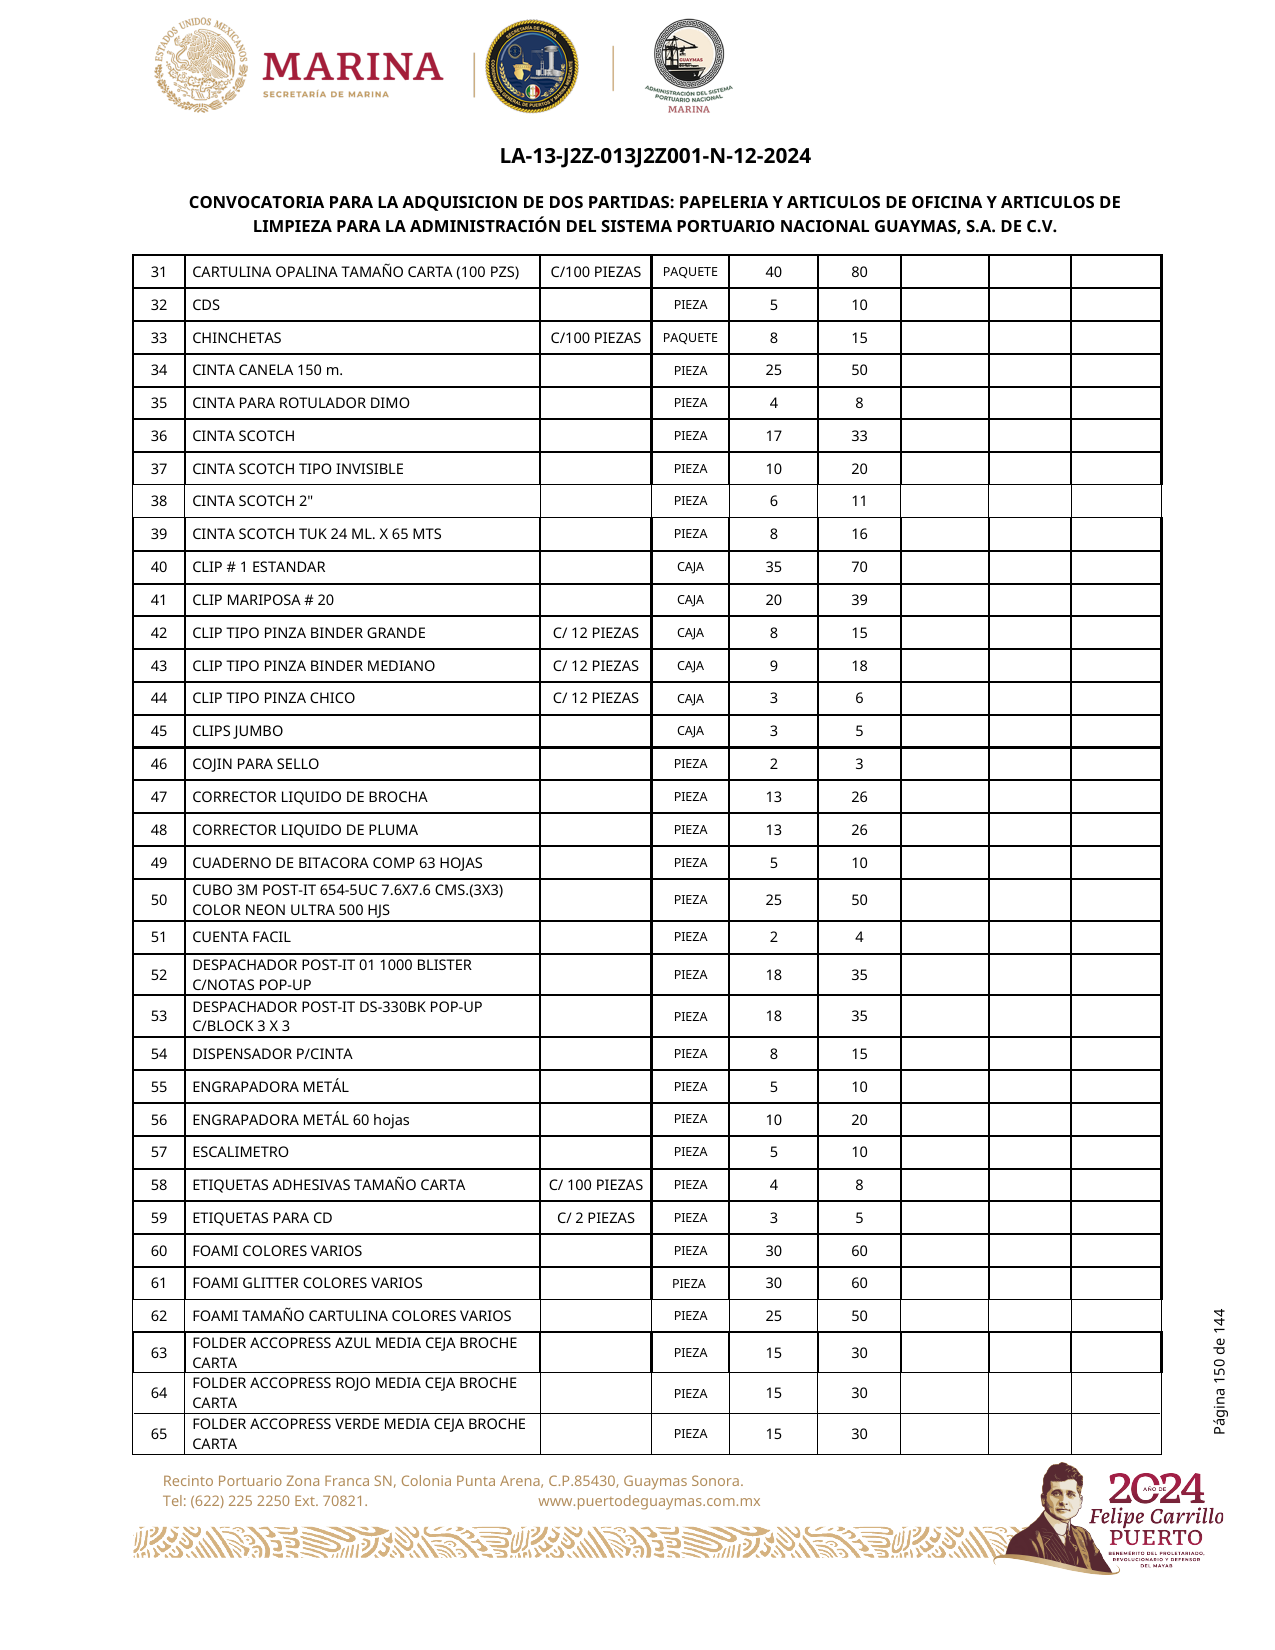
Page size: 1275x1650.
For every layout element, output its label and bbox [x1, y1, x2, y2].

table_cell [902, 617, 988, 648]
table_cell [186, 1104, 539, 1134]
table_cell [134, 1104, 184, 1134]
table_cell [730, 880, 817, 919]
picture [132, 1462, 1224, 1575]
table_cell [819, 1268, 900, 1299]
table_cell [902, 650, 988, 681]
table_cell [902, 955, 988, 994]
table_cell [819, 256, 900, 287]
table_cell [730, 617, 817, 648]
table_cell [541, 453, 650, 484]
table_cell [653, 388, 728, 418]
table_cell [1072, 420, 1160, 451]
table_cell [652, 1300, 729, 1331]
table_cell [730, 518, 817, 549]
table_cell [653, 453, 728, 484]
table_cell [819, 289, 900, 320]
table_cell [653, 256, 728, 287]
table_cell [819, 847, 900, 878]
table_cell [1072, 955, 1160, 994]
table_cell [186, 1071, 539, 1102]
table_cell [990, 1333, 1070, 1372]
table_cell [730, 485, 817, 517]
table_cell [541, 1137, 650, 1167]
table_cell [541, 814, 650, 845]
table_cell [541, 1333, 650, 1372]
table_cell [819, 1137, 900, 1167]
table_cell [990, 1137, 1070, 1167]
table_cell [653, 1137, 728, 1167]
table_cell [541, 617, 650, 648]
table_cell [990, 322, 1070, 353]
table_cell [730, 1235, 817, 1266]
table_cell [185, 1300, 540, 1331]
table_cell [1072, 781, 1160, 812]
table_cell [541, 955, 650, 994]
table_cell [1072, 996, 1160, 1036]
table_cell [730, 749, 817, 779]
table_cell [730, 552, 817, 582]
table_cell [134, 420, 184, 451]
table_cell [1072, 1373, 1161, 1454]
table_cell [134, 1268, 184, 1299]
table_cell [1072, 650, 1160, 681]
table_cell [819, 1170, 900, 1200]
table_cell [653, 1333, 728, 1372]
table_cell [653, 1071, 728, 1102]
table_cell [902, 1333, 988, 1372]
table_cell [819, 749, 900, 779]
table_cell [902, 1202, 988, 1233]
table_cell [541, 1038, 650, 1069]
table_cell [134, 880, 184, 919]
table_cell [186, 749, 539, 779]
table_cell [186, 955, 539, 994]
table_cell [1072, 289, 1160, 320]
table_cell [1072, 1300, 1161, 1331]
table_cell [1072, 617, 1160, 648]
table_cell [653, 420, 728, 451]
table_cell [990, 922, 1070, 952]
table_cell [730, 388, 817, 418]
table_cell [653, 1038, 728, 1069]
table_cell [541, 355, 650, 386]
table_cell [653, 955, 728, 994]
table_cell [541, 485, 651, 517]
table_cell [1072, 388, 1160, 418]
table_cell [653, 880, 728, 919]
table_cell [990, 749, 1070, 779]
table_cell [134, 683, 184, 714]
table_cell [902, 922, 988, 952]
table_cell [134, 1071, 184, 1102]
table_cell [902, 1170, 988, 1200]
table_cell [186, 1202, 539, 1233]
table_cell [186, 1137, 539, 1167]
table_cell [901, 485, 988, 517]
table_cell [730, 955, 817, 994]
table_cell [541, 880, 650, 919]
picture [147, 13, 753, 121]
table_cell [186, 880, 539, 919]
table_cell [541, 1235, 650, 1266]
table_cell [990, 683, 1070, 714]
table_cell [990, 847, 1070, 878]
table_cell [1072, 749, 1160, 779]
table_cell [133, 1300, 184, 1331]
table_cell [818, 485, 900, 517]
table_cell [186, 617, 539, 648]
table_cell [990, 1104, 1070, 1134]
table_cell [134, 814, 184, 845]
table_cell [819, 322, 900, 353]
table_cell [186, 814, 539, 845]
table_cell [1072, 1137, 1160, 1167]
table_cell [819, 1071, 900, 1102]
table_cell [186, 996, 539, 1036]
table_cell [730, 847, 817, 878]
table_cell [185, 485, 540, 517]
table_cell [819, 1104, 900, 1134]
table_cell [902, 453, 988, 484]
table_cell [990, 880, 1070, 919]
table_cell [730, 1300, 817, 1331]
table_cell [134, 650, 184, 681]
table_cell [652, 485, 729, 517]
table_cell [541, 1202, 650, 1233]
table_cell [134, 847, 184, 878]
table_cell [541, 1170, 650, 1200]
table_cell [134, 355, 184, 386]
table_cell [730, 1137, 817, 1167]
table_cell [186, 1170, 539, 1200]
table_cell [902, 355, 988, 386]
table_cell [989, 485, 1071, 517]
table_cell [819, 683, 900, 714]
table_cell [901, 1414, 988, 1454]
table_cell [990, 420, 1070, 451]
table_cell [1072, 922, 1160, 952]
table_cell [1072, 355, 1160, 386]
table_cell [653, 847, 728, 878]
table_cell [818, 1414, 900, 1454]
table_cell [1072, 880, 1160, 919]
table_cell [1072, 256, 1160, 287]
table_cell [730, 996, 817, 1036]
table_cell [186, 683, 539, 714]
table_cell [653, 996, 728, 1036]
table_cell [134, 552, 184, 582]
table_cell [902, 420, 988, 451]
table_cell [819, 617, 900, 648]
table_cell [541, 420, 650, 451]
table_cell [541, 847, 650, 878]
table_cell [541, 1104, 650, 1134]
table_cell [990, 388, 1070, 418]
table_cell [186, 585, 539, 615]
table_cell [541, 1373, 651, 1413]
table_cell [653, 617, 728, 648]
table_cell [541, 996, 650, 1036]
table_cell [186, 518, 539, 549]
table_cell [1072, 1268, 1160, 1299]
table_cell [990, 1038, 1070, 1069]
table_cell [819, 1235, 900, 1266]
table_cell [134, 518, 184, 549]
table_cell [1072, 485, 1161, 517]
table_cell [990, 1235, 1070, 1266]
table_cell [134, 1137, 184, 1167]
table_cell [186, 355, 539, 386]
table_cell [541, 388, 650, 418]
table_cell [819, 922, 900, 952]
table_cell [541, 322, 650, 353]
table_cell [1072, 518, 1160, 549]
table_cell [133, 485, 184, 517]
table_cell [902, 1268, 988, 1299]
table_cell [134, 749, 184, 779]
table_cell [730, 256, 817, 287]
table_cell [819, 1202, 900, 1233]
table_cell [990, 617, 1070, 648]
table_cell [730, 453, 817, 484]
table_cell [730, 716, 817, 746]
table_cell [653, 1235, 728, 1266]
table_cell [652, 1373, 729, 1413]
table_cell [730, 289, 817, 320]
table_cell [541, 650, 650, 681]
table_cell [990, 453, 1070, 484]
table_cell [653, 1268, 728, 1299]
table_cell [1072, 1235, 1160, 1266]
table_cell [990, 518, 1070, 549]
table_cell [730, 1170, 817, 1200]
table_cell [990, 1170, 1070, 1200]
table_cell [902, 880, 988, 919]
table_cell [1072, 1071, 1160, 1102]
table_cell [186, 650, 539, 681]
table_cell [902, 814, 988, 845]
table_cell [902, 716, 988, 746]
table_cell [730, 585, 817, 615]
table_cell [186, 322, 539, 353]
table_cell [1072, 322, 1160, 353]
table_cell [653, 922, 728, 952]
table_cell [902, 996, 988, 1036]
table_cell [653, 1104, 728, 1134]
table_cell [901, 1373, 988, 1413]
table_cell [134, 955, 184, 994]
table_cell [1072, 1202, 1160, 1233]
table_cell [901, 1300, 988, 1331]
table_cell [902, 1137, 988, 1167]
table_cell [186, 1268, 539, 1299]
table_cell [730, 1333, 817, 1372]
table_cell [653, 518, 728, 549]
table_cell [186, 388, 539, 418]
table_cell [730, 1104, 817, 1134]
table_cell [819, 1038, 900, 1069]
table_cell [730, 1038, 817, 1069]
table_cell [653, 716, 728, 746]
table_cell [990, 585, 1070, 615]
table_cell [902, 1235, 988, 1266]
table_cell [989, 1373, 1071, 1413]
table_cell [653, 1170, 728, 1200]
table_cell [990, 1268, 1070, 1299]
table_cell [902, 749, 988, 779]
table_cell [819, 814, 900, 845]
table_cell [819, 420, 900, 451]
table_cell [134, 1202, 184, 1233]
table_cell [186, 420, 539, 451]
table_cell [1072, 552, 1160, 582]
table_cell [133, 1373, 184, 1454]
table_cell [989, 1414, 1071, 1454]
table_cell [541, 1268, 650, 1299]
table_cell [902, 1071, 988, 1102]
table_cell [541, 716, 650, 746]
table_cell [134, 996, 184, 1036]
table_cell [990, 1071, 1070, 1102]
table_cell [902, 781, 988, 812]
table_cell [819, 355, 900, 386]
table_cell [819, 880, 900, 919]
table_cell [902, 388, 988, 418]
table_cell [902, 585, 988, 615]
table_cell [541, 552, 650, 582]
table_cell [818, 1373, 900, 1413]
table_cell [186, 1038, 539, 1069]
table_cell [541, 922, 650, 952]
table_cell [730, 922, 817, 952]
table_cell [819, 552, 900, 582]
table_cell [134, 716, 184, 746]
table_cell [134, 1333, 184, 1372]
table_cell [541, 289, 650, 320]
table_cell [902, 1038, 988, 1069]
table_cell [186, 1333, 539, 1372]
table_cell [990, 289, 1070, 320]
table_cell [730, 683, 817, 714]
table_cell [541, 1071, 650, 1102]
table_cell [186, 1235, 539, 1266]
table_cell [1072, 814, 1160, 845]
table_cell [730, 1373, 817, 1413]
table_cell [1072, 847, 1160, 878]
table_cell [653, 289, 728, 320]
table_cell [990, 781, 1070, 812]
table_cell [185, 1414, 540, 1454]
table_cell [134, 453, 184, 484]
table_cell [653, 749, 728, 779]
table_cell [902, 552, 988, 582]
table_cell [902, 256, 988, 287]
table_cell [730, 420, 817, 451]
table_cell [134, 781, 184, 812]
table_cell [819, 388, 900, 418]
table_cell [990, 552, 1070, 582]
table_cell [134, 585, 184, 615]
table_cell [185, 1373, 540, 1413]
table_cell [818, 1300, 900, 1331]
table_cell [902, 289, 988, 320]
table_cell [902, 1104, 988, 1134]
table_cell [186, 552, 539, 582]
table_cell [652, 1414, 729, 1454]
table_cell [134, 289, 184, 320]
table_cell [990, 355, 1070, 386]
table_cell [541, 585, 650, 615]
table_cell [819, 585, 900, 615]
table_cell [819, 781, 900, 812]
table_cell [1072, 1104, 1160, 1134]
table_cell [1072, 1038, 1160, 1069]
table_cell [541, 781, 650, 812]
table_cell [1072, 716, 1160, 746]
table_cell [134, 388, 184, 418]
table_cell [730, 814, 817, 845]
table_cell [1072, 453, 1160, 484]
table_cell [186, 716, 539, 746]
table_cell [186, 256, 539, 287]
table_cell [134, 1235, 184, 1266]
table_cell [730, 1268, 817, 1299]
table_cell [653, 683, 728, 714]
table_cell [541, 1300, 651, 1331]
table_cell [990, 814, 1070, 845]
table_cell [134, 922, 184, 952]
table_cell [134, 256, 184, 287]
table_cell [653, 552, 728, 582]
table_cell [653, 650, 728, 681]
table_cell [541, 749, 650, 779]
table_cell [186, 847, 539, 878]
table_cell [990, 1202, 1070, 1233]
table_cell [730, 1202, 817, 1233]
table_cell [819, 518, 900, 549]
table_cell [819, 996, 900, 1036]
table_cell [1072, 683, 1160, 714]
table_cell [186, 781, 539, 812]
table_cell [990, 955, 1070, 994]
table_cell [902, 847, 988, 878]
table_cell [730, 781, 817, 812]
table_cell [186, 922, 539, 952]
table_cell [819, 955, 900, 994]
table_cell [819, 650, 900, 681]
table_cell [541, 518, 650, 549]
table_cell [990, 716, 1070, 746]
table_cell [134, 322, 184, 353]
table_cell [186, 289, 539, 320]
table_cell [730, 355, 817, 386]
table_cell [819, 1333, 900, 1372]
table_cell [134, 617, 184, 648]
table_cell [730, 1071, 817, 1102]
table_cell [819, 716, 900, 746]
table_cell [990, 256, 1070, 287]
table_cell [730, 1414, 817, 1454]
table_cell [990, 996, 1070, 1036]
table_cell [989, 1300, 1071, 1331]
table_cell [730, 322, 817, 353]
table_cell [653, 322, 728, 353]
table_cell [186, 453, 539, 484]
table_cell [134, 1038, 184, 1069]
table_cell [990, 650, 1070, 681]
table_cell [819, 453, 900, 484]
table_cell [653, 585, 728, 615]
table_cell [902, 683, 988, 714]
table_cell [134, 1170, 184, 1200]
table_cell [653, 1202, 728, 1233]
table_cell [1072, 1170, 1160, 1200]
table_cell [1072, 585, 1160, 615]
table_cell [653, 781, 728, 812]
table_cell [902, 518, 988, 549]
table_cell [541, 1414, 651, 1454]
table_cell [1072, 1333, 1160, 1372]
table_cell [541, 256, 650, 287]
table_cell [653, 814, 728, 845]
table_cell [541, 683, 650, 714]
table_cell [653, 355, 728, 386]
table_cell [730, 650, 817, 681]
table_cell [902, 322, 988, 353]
